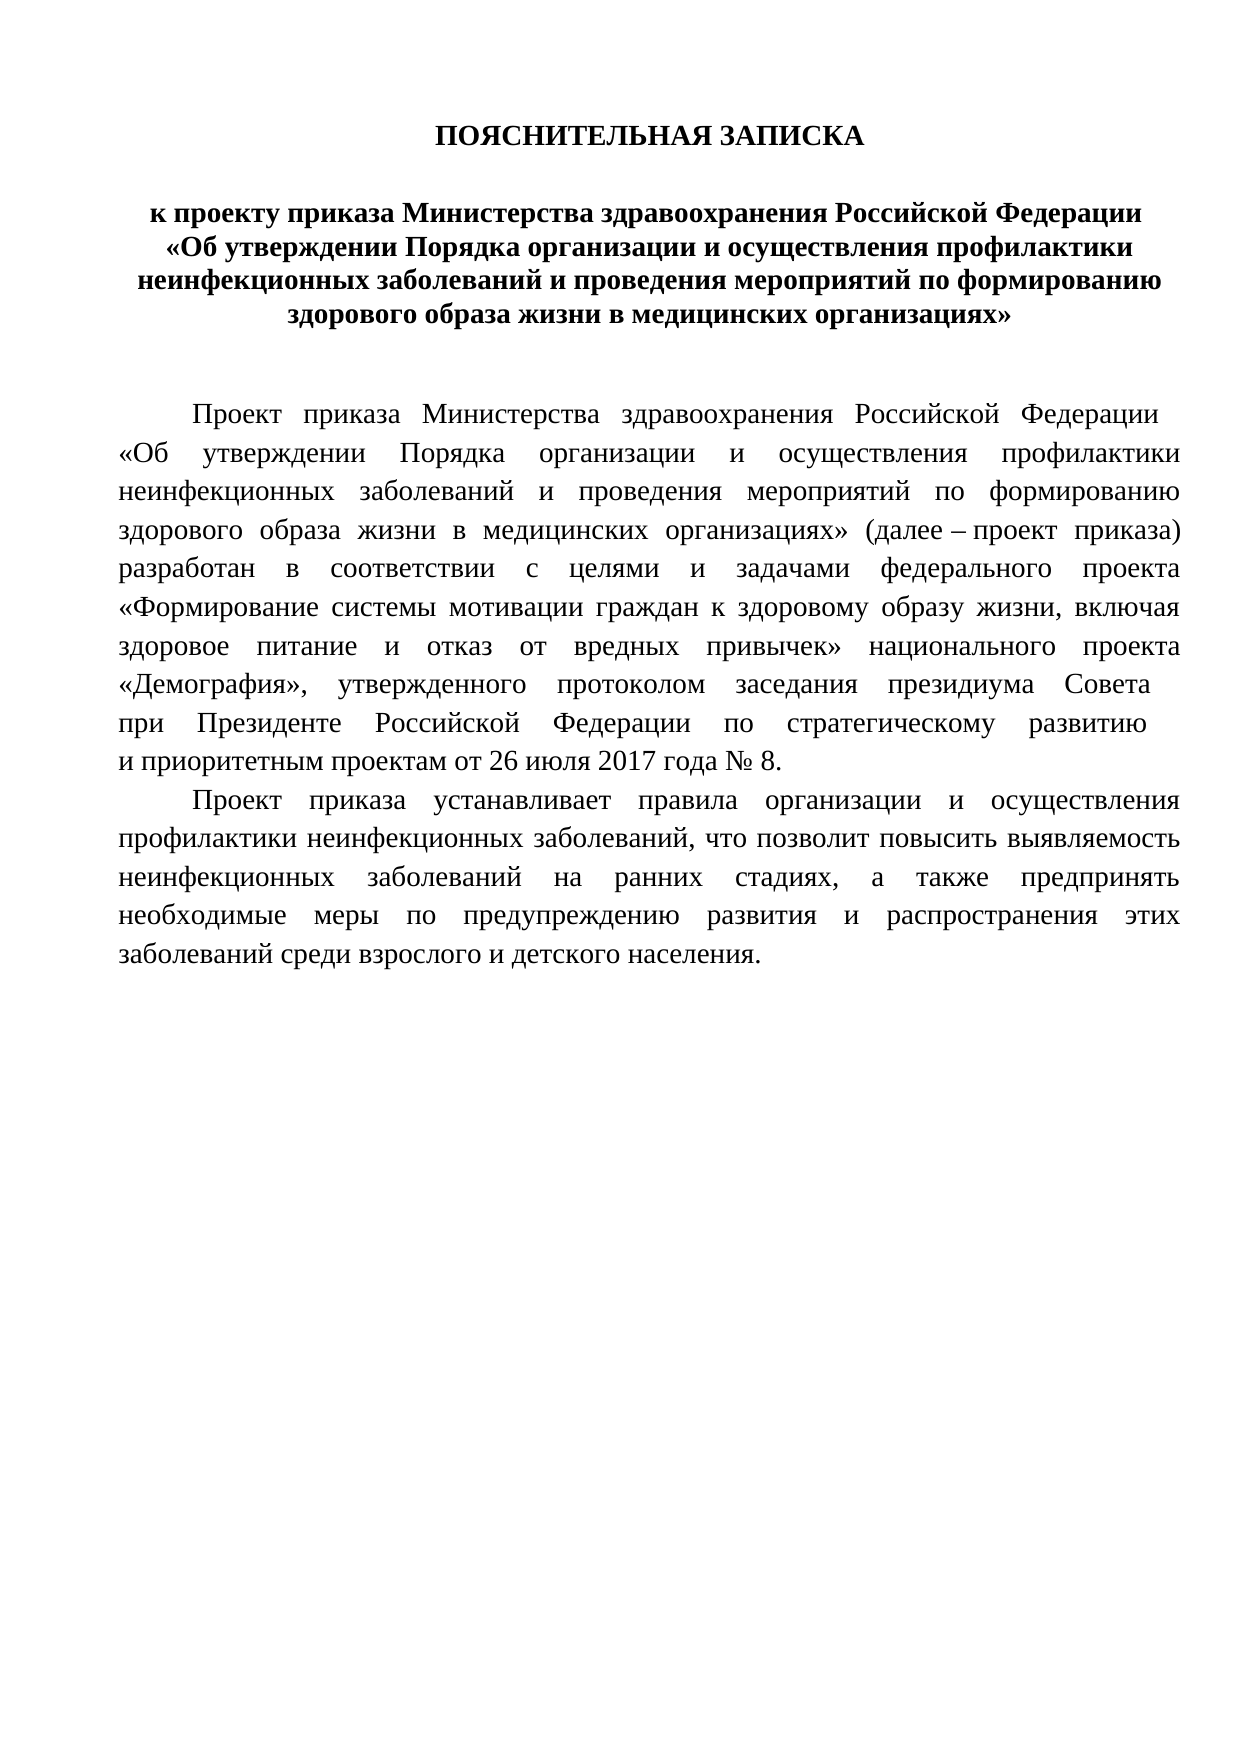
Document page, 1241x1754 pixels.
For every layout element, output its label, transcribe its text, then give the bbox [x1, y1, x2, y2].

text Проект приказа Министерства здравоохранения Российской Федерации «Об утверждении Порядка организации и осуществления профилактики неинфекционных заболеваний и проведения мероприятий по формированию здорового образа жизни в медицинских организациях» (далее – проект приказа) разработан в соответствии с целями и задачами федерального проекта «Формирование системы мотивации граждан к здоровому образу жизни, включая здоровое питание и отказ от вредных привычек» национального проекта «Демография», утвержденного протоколом заседания президиума Совета при Президенте Российской Федерации по стратегическому развитию и приоритетным проектам от 26 июля 2017 года № 8. [118, 396, 1181, 777]
text Проект приказа устанавливает правила организации и осуществления профилактики неинфекционных заболеваний, что позволит повысить выявляемость неинфекционных заболеваний на ранних стадиях, а также предпринять необходимые меры по предупреждению развития и распространения этих заболеваний среди взрослого и детского населения. [118, 782, 1181, 969]
text ПОЯСНИТЕЛЬНАЯ ЗАПИСКА [118, 118, 1181, 152]
text к проекту приказа Министерства здравоохранения Российской Федерации «Об утверждении Порядка организации и осуществления профилактики неинфекционных заболеваний и проведения мероприятий по формированию здорового образа жизни в медицинских организациях» [118, 195, 1181, 329]
